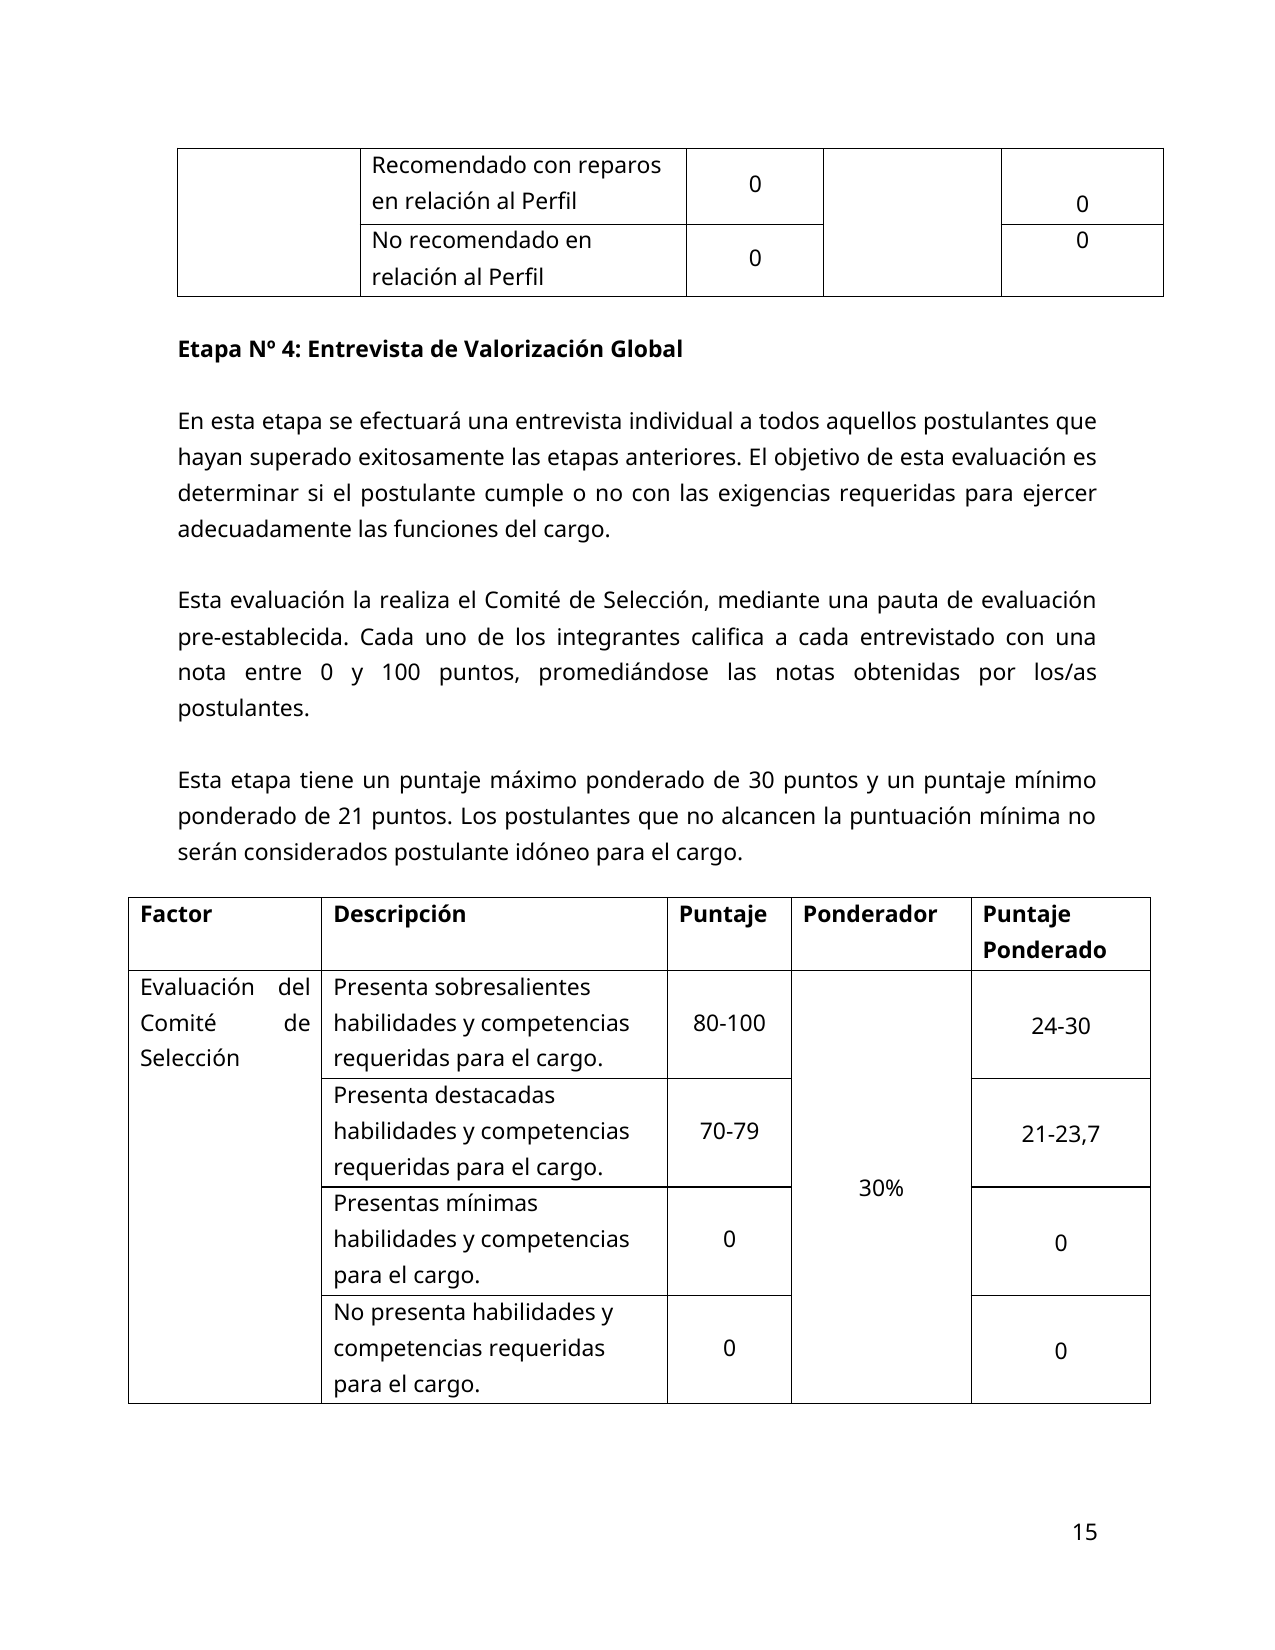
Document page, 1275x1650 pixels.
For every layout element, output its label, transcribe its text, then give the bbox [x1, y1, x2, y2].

table_cell 0 [1002, 225, 1163, 296]
table_cell 30% [792, 971, 971, 1403]
table_cell No presenta habilidades y competencias requeridas para el cargo. [322, 1296, 667, 1403]
table_header Descripción [322, 898, 667, 969]
table_cell Presentas mínimas habilidades y competencias para el cargo. [322, 1188, 667, 1295]
table_cell 24-30 [972, 971, 1150, 1078]
table_cell 0 [687, 225, 823, 296]
table_cell Recomendado con reparos en relación al Perfil [361, 149, 686, 223]
table_cell 0 [972, 1296, 1150, 1403]
table_cell 0 [1002, 149, 1163, 223]
table_cell Evaluación del Comité de Selección [129, 971, 321, 1403]
table_header Ponderador [792, 898, 971, 969]
table_cell 70-79 [668, 1079, 791, 1186]
table_cell 0 [687, 149, 823, 223]
table_cell 80-100 [668, 971, 791, 1078]
table_header Puntaje [668, 898, 791, 969]
table_header Puntaje Ponderado [972, 898, 1150, 969]
text Etapa Nº 4: Entrevista de Valorización Global [177, 333, 1098, 364]
table_cell 0 [668, 1188, 791, 1295]
table_header Factor [129, 898, 321, 969]
table_cell 0 [668, 1296, 791, 1403]
table_cell No recomendado en relación al Perfil [361, 225, 686, 296]
text Esta etapa tiene un puntaje máximo ponderado de 30 puntos y un puntaje mínimo ponderado de 21 puntos. Los postulantes que no alcancen la puntuación mínima no serán considerados postulante idóneo para el cargo. [177, 764, 1098, 867]
table_cell Presenta destacadas habilidades y competencias requeridas para el cargo. [322, 1079, 667, 1186]
table_cell 0 [972, 1188, 1150, 1295]
table_cell Presenta sobresalientes habilidades y competencias requeridas para el cargo. [322, 971, 667, 1078]
text Esta evaluación la realiza el Comité de Selección, mediante una pauta de evaluación pre-establecida. Cada uno de los integrantes califica a cada entrevistado con una nota entre 0 y 100 puntos, promediándose las notas obtenidas por los/as postulantes. [177, 584, 1098, 723]
table_cell 21-23,7 [972, 1079, 1150, 1186]
text En esta etapa se efectuará una entrevista individual a todos aquellos postulantes que hayan superado exitosamente las etapas anteriores. El objetivo de esta evaluación es determinar si el postulante cumple o no con las exigencias requeridas para ejercer adecuadamente las funciones del cargo. [177, 405, 1098, 544]
